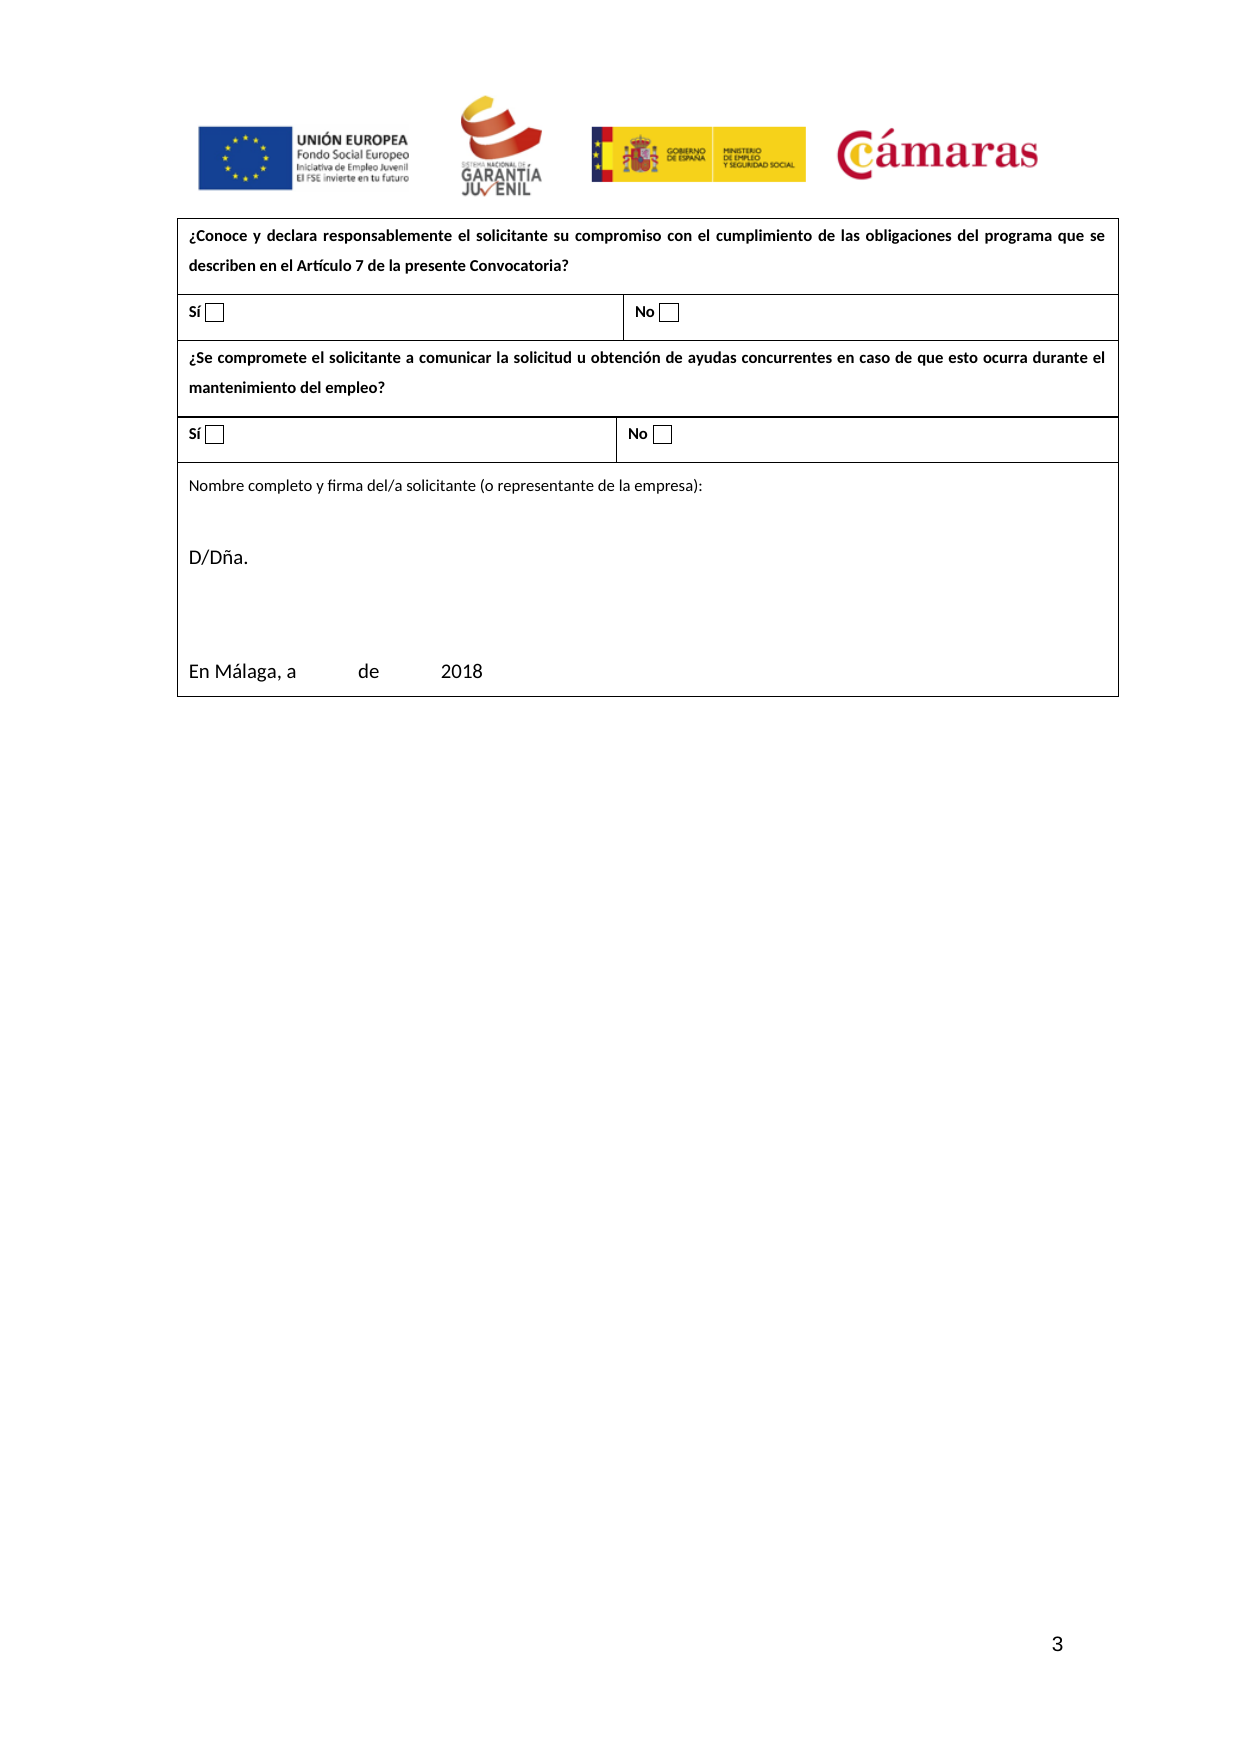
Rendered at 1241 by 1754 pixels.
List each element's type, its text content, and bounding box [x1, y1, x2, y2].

table_cell Sí [178, 295, 623, 340]
table_cell ¿Se compromete el solicitante a comunicar la solicitud u obtención de ayudas concurrentes en caso de que esto ocurra durante el mantenimiento del empleo? [178, 341, 1118, 416]
picture [177, 73, 1063, 218]
table_cell ¿Conoce y declara responsablemente el solicitante su compromiso con el cumplimiento de las obligaciones del programa que se describen en el Artículo 7 de la presente Convocatoria? [178, 219, 1118, 294]
table_cell Nombre completo y firma del/a solicitante (o representante de la empresa): D/Dña. En Málaga, a de 2018 [178, 463, 1118, 696]
table_cell No [624, 295, 1118, 340]
table_cell No [617, 418, 1118, 462]
table_cell Sí [178, 418, 616, 462]
